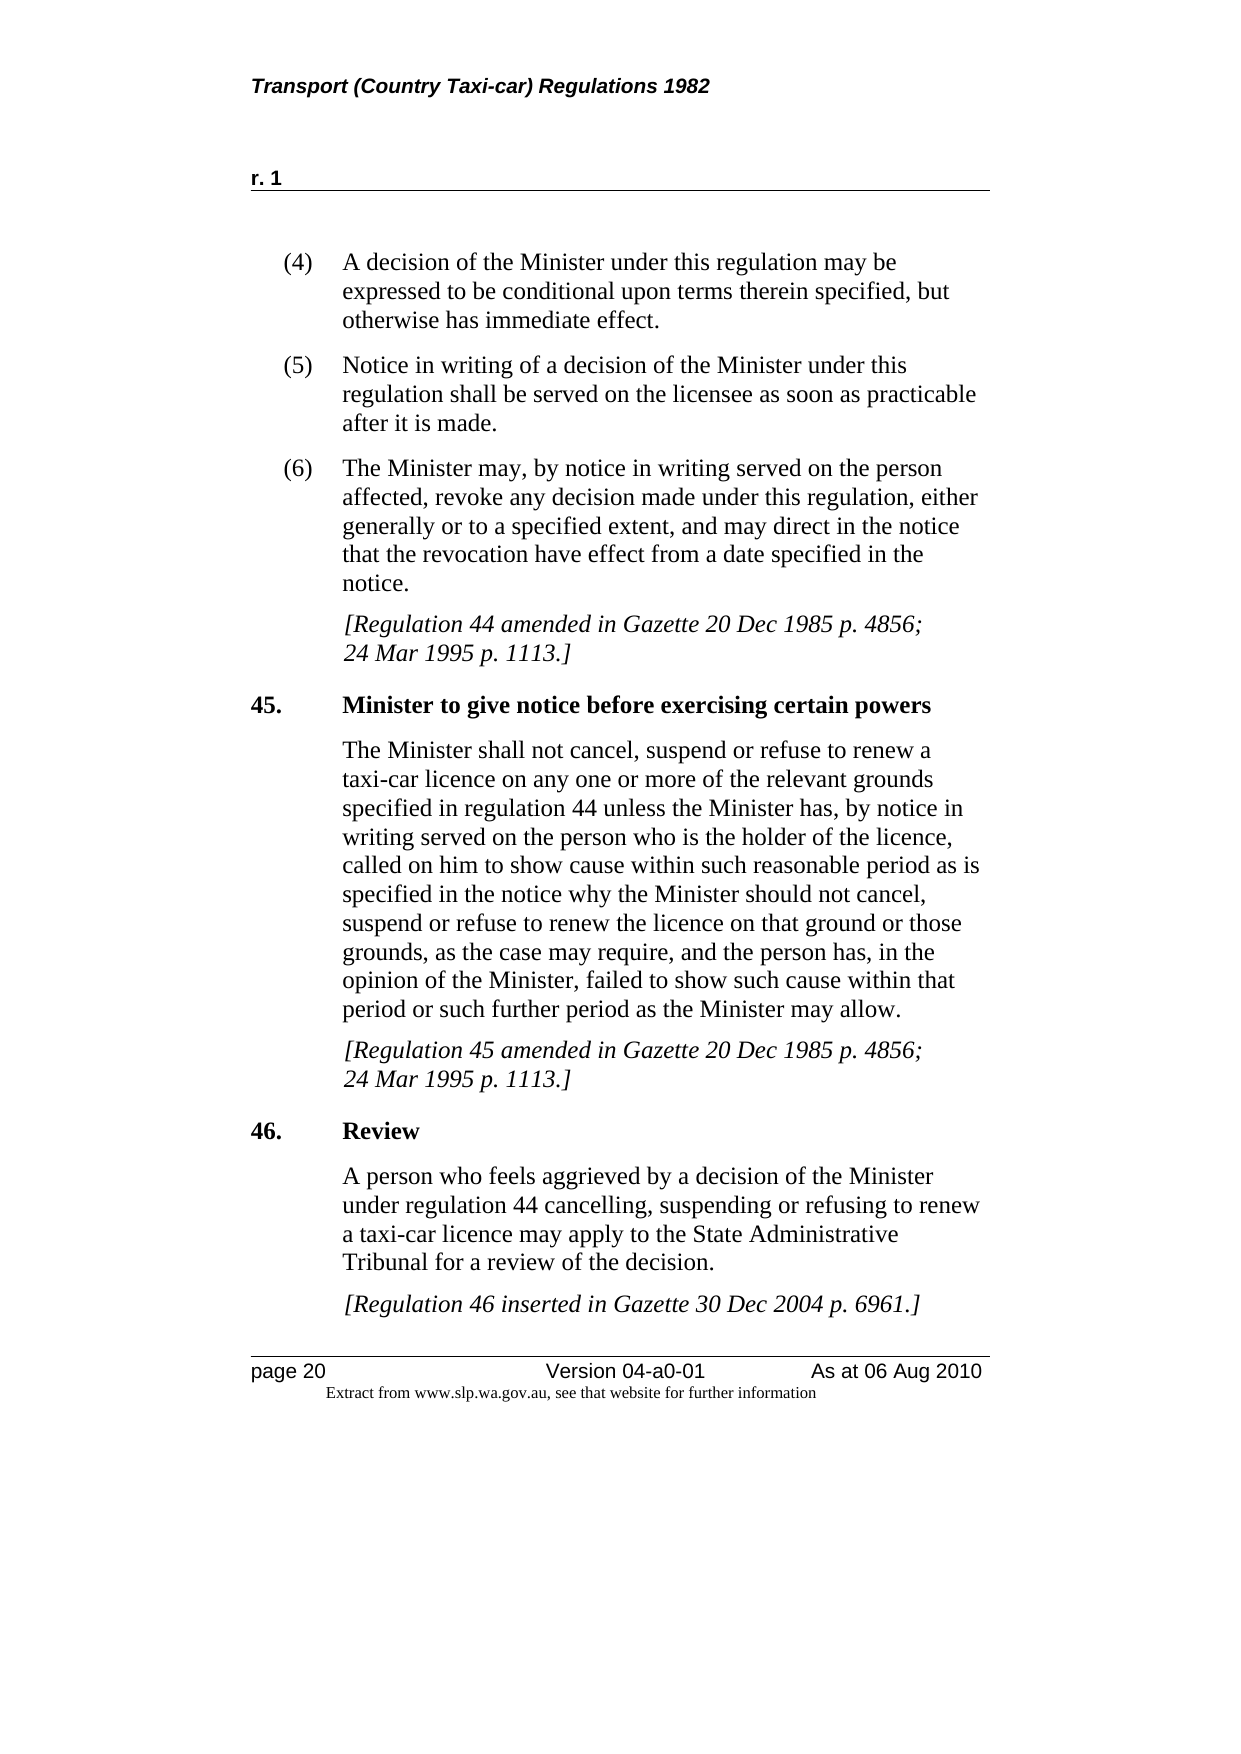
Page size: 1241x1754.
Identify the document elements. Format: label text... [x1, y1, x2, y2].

text (5) Notice in writing of a decision of the Minister under this regulation shall be served on the licensee as soon as practicable after it is made. [251, 350, 990, 437]
text (4) A decision of the Minister under this regulation may be expressed to be conditional upon terms therein specified, but otherwise has immediate effect. [251, 247, 990, 334]
text The Minister shall not cancel, suspend or refuse to renew a taxi-car licence on any one or more of the relevant grounds specified in regulation 44 unless the Minister has, by notice in writing served on the person who is the holder of the licence, called on him to show cause within such reasonable period as is specified in the notice why the Minister should not cancel, suspend or refuse to renew the licence on that ground or those grounds, as the case may require, and the person has, in the opinion of the Minister, failed to show such cause within that period or such further period as the Minister may allow. [251, 735, 990, 1023]
text [Regulation 45 amended in Gazette 20 Dec 1985 p. 4856; 24 Mar 1995 p. 1113.] [251, 1035, 990, 1093]
subtitle 45. Minister to give notice before exercising certain powers [251, 690, 990, 719]
subtitle 46. Review [251, 1116, 990, 1144]
text (6) The Minister may, by notice in writing served on the person affected, revoke any decision made under this regulation, either generally or to a specified extent, and may direct in the notice that the revocation have effect from a date specified in the notice. [251, 453, 990, 597]
text [Regulation 46 inserted in Gazette 30 Dec 2004 p. 6961.] [251, 1289, 990, 1317]
text A person who feels aggrieved by a decision of the Minister under regulation 44 cancelling, suspending or refusing to renew a taxi-car licence may apply to the State Administrative Tribunal for a review of the decision. [251, 1161, 990, 1276]
text [Regulation 44 amended in Gazette 20 Dec 1985 p. 4856; 24 Mar 1995 p. 1113.] [251, 609, 990, 667]
